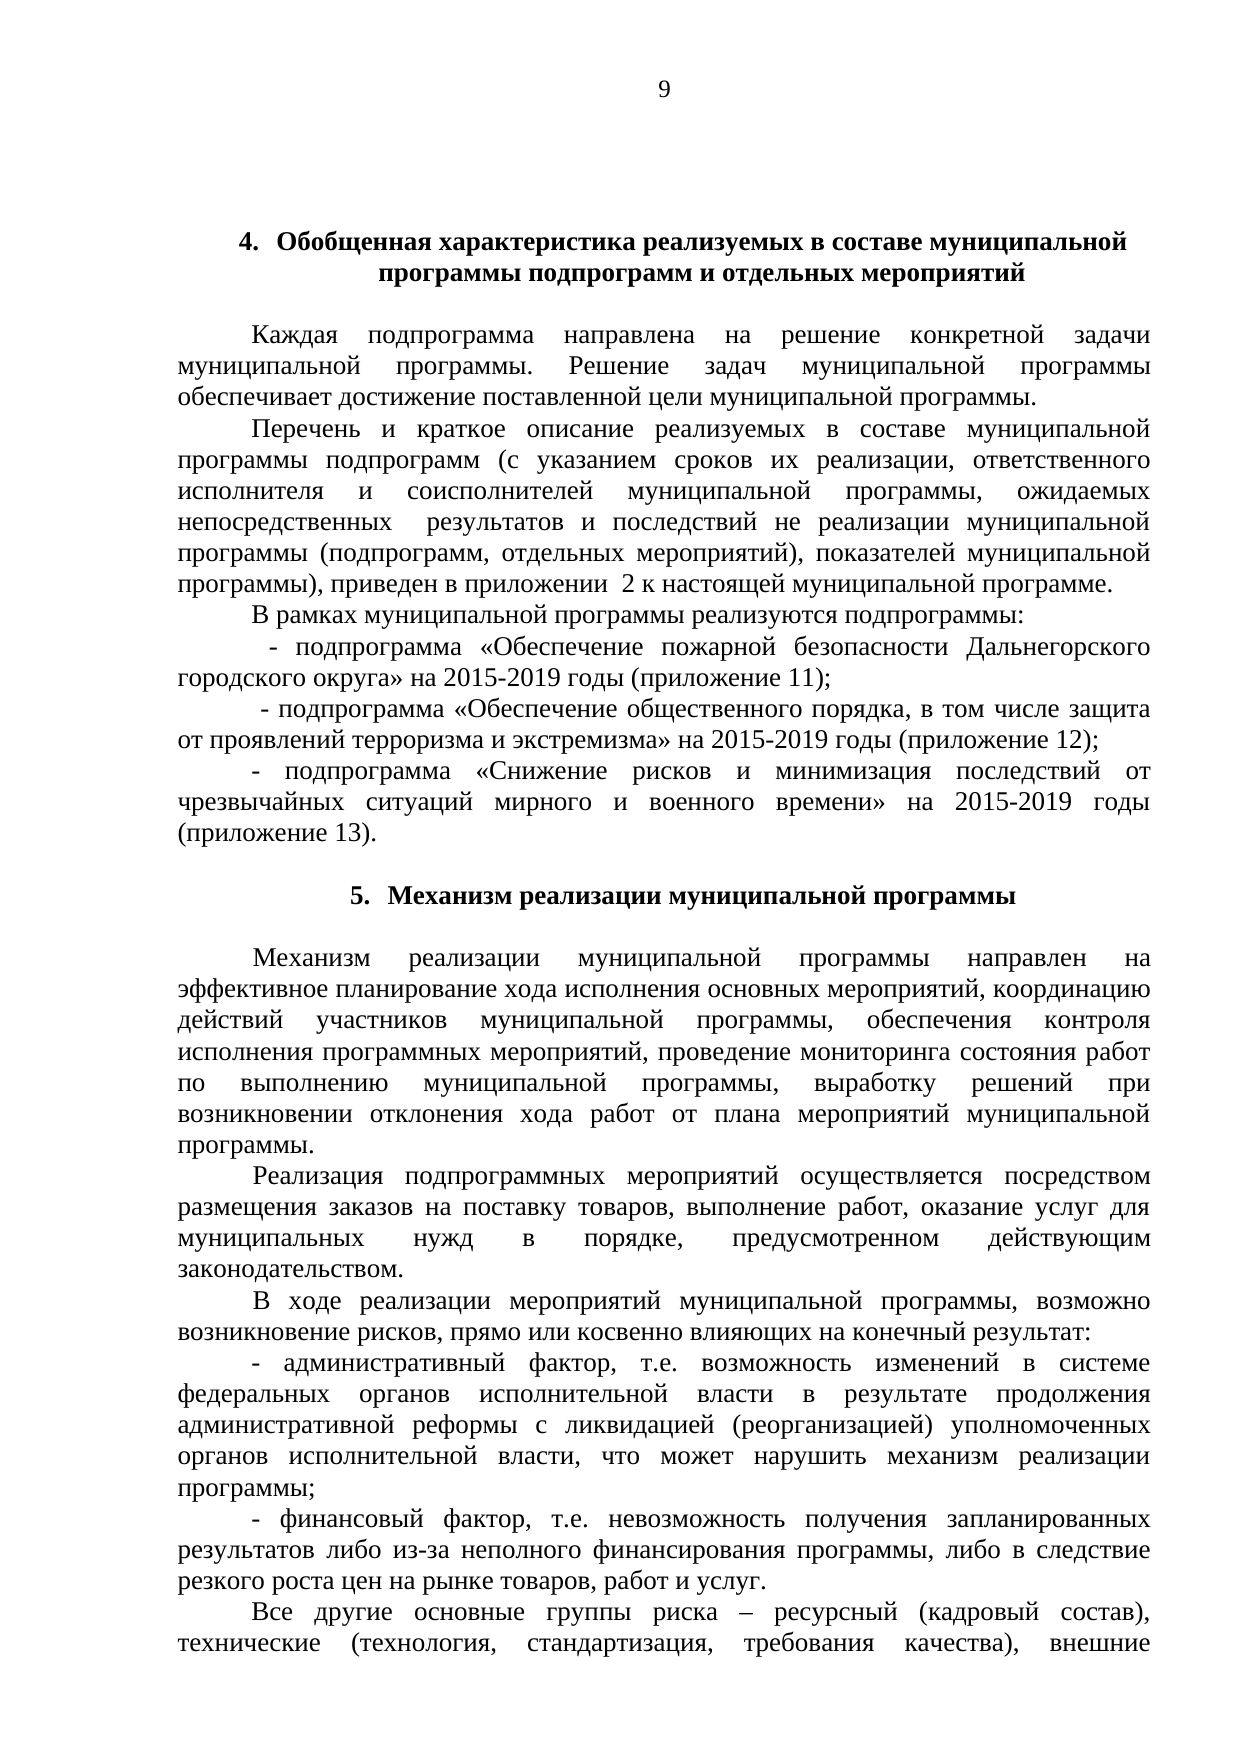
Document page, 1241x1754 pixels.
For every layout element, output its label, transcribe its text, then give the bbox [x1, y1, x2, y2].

text В рамках муниципальной программы реализуются подпрограммы: [177, 598, 1152, 630]
list Обобщенная характеристика реализуемых в составе муниципальной программы подпрограмм и отдельных мероприятий [215, 225, 1152, 287]
text В ходе реализации мероприятий муниципальной программы, возможно возникновение рисков, прямо или косвенно влияющих на конечный результат: [177, 1284, 1152, 1346]
text Механизм реализации муниципальной программы направлен на эффективное планирование хода исполнения основных мероприятий, координацию действий участников муниципальной программы, обеспечения контроля исполнения программных мероприятий, проведение мониторинга состояния работ по выполнению муниципальной программы, выработку решений при возникновении отклонения хода работ от плана мероприятий муниципальной программы. [177, 941, 1152, 1159]
list Механизм реализации муниципальной программы [215, 879, 1152, 910]
text - финансовый фактор, т.е. невозможность получения запланированных результатов либо из-за неполного финансирования программы, либо в следствие резкого роста цен на рынке товаров, работ и услуг. [177, 1502, 1152, 1595]
text - подпрограмма «Обеспечение общественного порядка, в том числе защита от проявлений терроризма и экстремизма» на 2015-2019 годы (приложение 12); [177, 692, 1152, 754]
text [177, 1595, 1152, 1657]
text - подпрограмма «Снижение рисков и минимизация последствий от чрезвычайных ситуаций мирного и военного времени» на 2015-2019 годы (приложение 13). [177, 754, 1152, 848]
text - административный фактор, т.е. возможность изменений в системе федеральных органов исполнительной власти в результате продолжения административной реформы с ликвидацией (реорганизацией) уполномоченных органов исполнительной власти, что может нарушить механизм реализации программы; [177, 1346, 1152, 1502]
text - подпрограмма «Обеспечение пожарной безопасности Дальнегорского городского округа» на 2015-2019 годы (приложение 11); [177, 630, 1152, 692]
text Перечень и краткое описание реализуемых в составе муниципальной программы подпрограмм (с указанием сроков их реализации, ответственного исполнителя и соисполнителей муниципальной программы, ожидаемых непосредственных результатов и последствий не реализации муниципальной программы (подпрограмм, отдельных мероприятий), показателей муниципальной программы), приведен в приложении 2 к настоящей муниципальной программе. [177, 412, 1152, 598]
text Реализация подпрограммных мероприятий осуществляется посредством размещения заказов на поставку товаров, выполнение работ, оказание услуг для муниципальных нужд в порядке, предусмотренном действующим законодательством. [177, 1159, 1152, 1284]
text Каждая подпрограмма направлена на решение конкретной задачи муниципальной программы. Решение задач муниципальной программы обеспечивает достижение поставленной цели муниципальной программы. [177, 318, 1152, 412]
